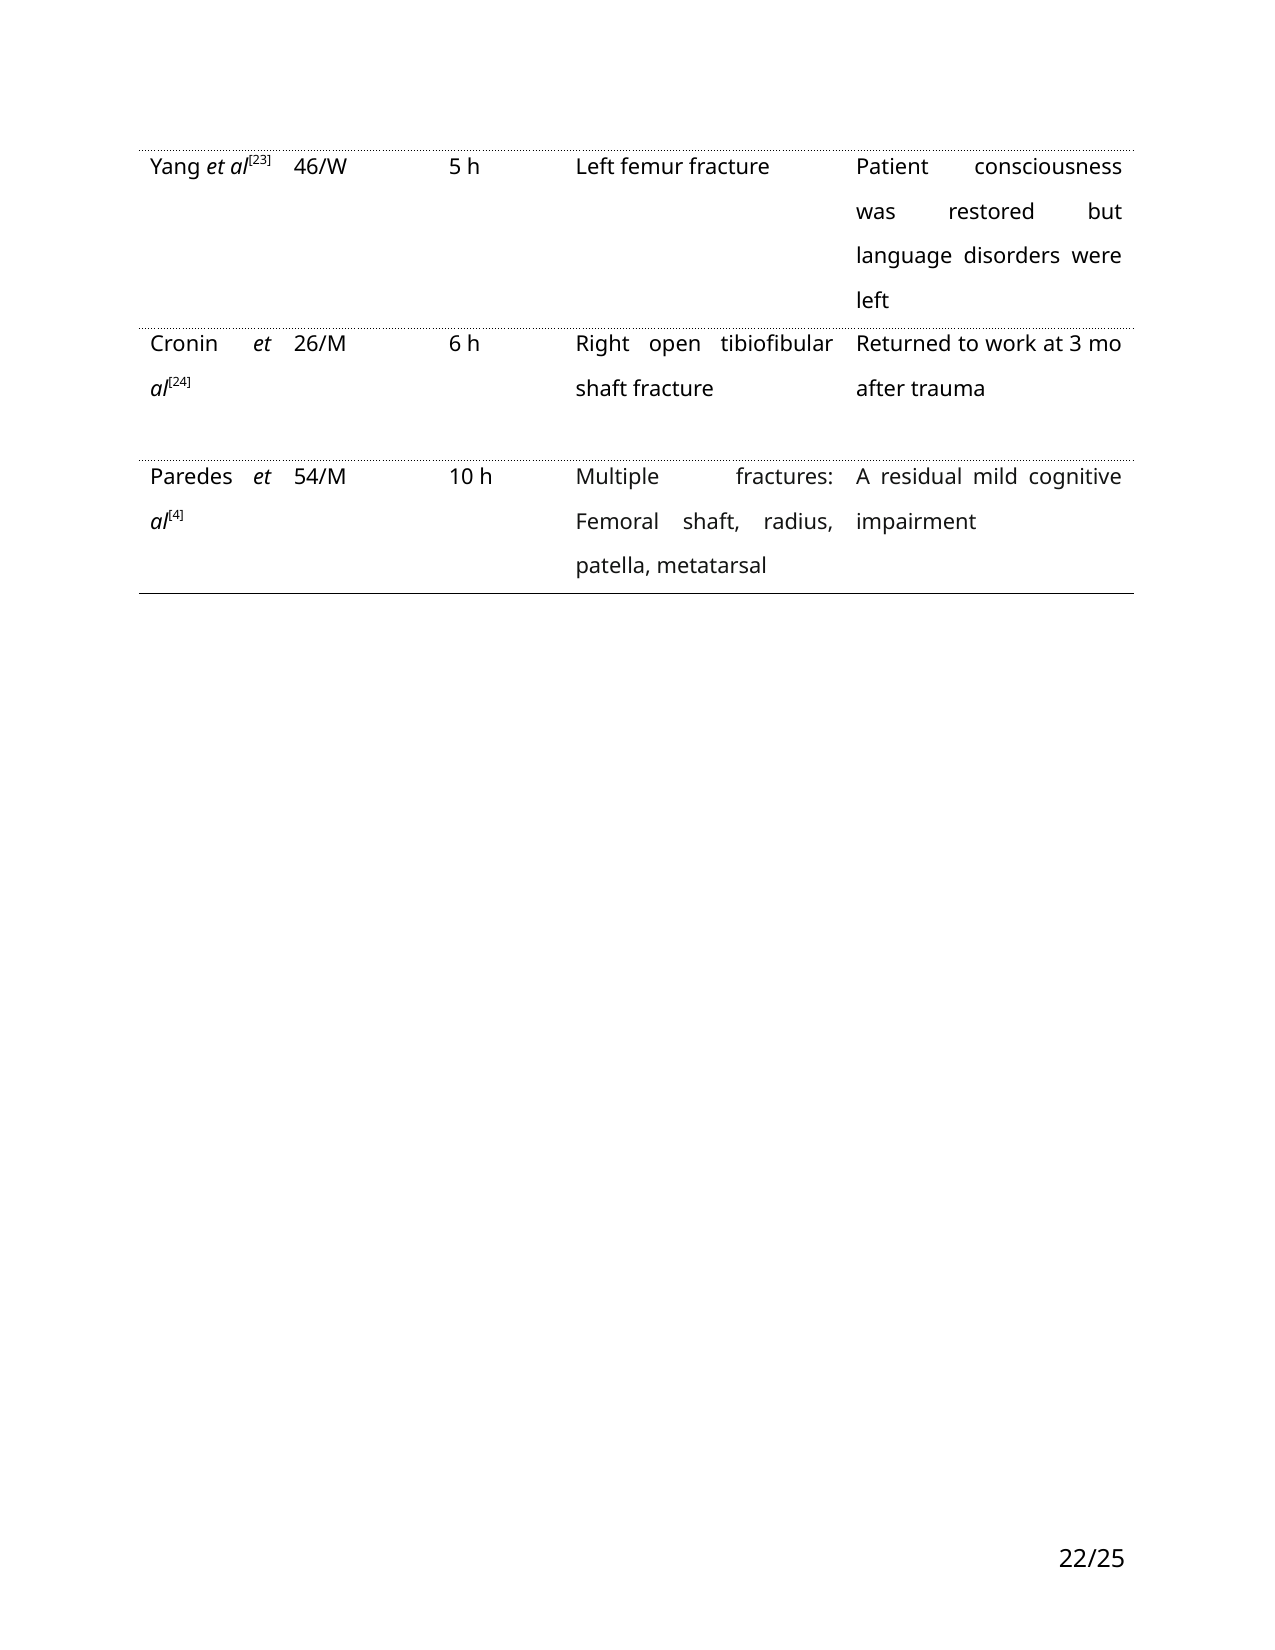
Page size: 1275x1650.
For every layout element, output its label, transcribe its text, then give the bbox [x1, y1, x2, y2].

table_cell 46/W [282, 150, 437, 327]
table_cell Paredes et al[4] [139, 460, 282, 593]
table_cell Cronin et al[24] [139, 328, 282, 460]
table_cell 54/M [282, 460, 437, 593]
table_cell 10 h [437, 460, 564, 593]
table_cell 5 h [437, 150, 564, 327]
table_cell Left femur fracture [564, 150, 844, 327]
table_cell Right open tibiofibular shaft fracture [564, 328, 844, 460]
table_cell 6 h [437, 328, 564, 460]
table_cell Patient consciousness was restored but language disorders were left [845, 150, 1133, 327]
table_cell A residual mild cognitive impairment [845, 460, 1133, 593]
table_cell Multiple fractures: Femoral shaft, radius, patella, metatarsal [564, 460, 844, 593]
table_cell 26/M [282, 328, 437, 460]
table_cell Returned to work at 3 mo after trauma [845, 328, 1133, 460]
table_cell Yang et al[23] [139, 150, 282, 327]
